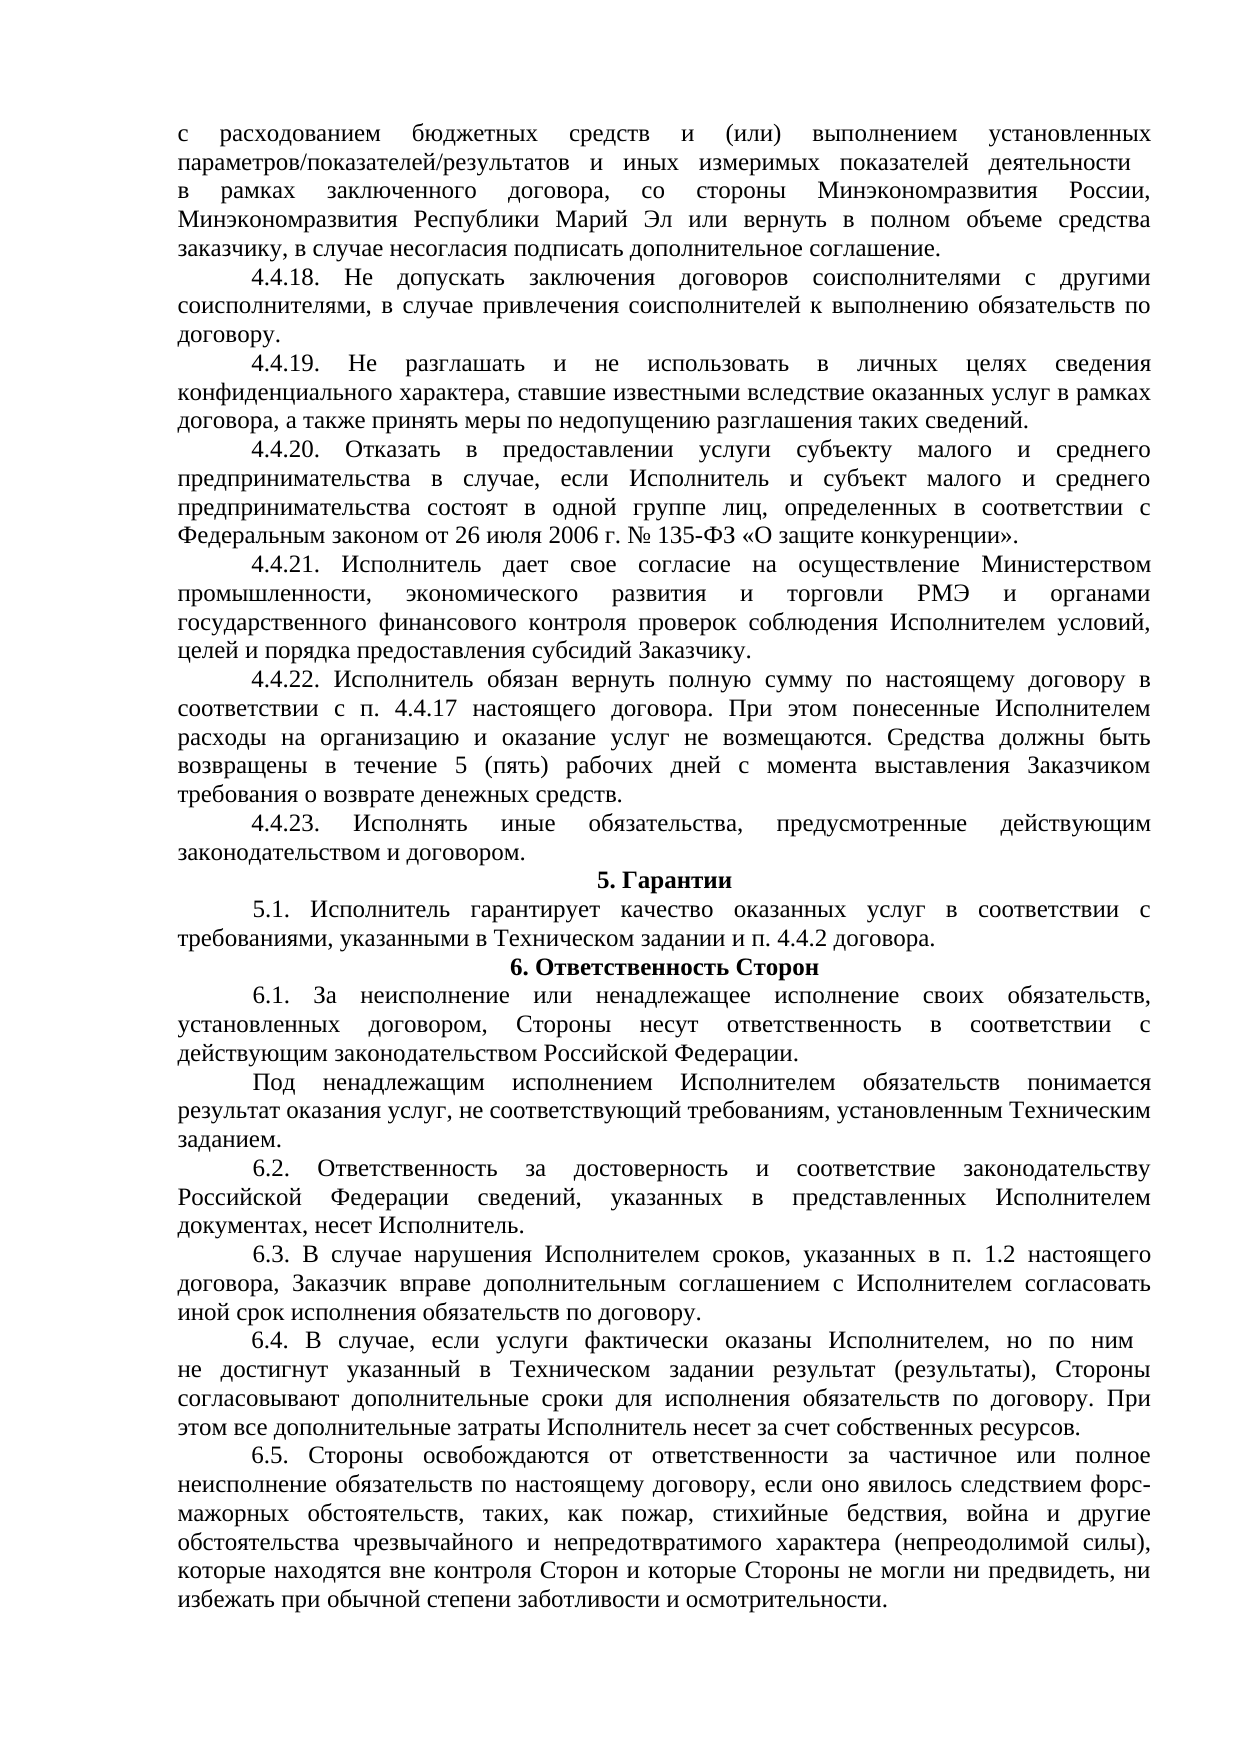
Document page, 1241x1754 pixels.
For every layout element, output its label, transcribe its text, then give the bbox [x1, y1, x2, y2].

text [177, 118, 1152, 262]
text 4.4.23. Исполнять иные обязательства, предусмотренные действующим законодательством и договором. [177, 808, 1152, 866]
text 4.4.18. Не допускать заключения договоров соисполнителями с другими соисполнителями, в случае привлечения соисполнителей к выполнению обязательств по договору. [177, 262, 1152, 348]
text Под ненадлежащим исполнением Исполнителем обязательств понимается результат оказания услуг, не соответствующий требованиям, установленным Техническим заданием. [177, 1067, 1152, 1153]
text 6. Ответственность Сторон [177, 952, 1152, 981]
text 6.1. За неисполнение или ненадлежащее исполнение своих обязательств, установленных договором, Стороны несут ответственность в соответствии с действующим законодательством Российской Федерации. [177, 981, 1152, 1067]
text 5.1. Исполнитель гарантирует качество оказанных услуг в соответствии с требованиями, указанными в Техническом задании и п. 4.4.2 договора. [177, 894, 1152, 952]
text 6.4. В случае, если услуги фактически оказаны Исполнителем, но по ним не достигнут указанный в Техническом задании результат (результаты), Стороны согласовывают дополнительные сроки для исполнения обязательств по договору. При этом все дополнительные затраты Исполнитель несет за счет собственных ресурсов. [177, 1326, 1152, 1441]
text 6.2. Ответственность за достоверность и соответствие законодательству Российской Федерации сведений, указанных в представленных Исполнителем документах, несет Исполнитель. [177, 1153, 1152, 1239]
text 5. Гарантии [177, 866, 1152, 894]
text 4.4.20. Отказать в предоставлении услуги субъекту малого и среднего предпринимательства в случае, если Исполнитель и субъект малого и среднего предпринимательства состоят в одной группе лиц, определенных в соответствии с Федеральным законом от 26 июля 2006 г. № 135-ФЗ «О защите конкуренции». [177, 434, 1152, 549]
text 6.5. Стороны освобождаются от ответственности за частичное или полное неисполнение обязательств по настоящему договору, если оно явилось следствием форс-мажорных обстоятельств, таких, как пожар, стихийные бедствия, война и другие обстоятельства чрезвычайного и непредотвратимого характера (непреодолимой силы), которые находятся вне контроля Сторон и которые Стороны не могли ни предвидеть, ни избежать при обычной степени заботливости и осмотрительности. [177, 1441, 1152, 1613]
text 4.4.21. Исполнитель дает свое согласие на осуществление Министерством промышленности, экономического развития и торговли РМЭ и органами государственного финансового контроля проверок соблюдения Исполнителем условий, целей и порядка предоставления субсидий Заказчику. [177, 549, 1152, 664]
text 6.3. В случае нарушения Исполнителем сроков, указанных в п. 1.2 настоящего договора, Заказчик вправе дополнительным соглашением с Исполнителем согласовать иной срок исполнения обязательств по договору. [177, 1239, 1152, 1326]
text 4.4.19. Не разглашать и не использовать в личных целях сведения конфиденциального характера, ставшие известными вследствие оказанных услуг в рамках договора, а также принять меры по недопущению разглашения таких сведений. [177, 348, 1152, 434]
text 4.4.22. Исполнитель обязан вернуть полную сумму по настоящему договору в соответствии с п. 4.4.17 настоящего договора. При этом понесенные Исполнителем расходы на организацию и оказание услуг не возмещаются. Средства должны быть возвращены в течение 5 (пять) рабочих дней с момента выставления Заказчиком требования о возврате денежных средств. [177, 664, 1152, 808]
